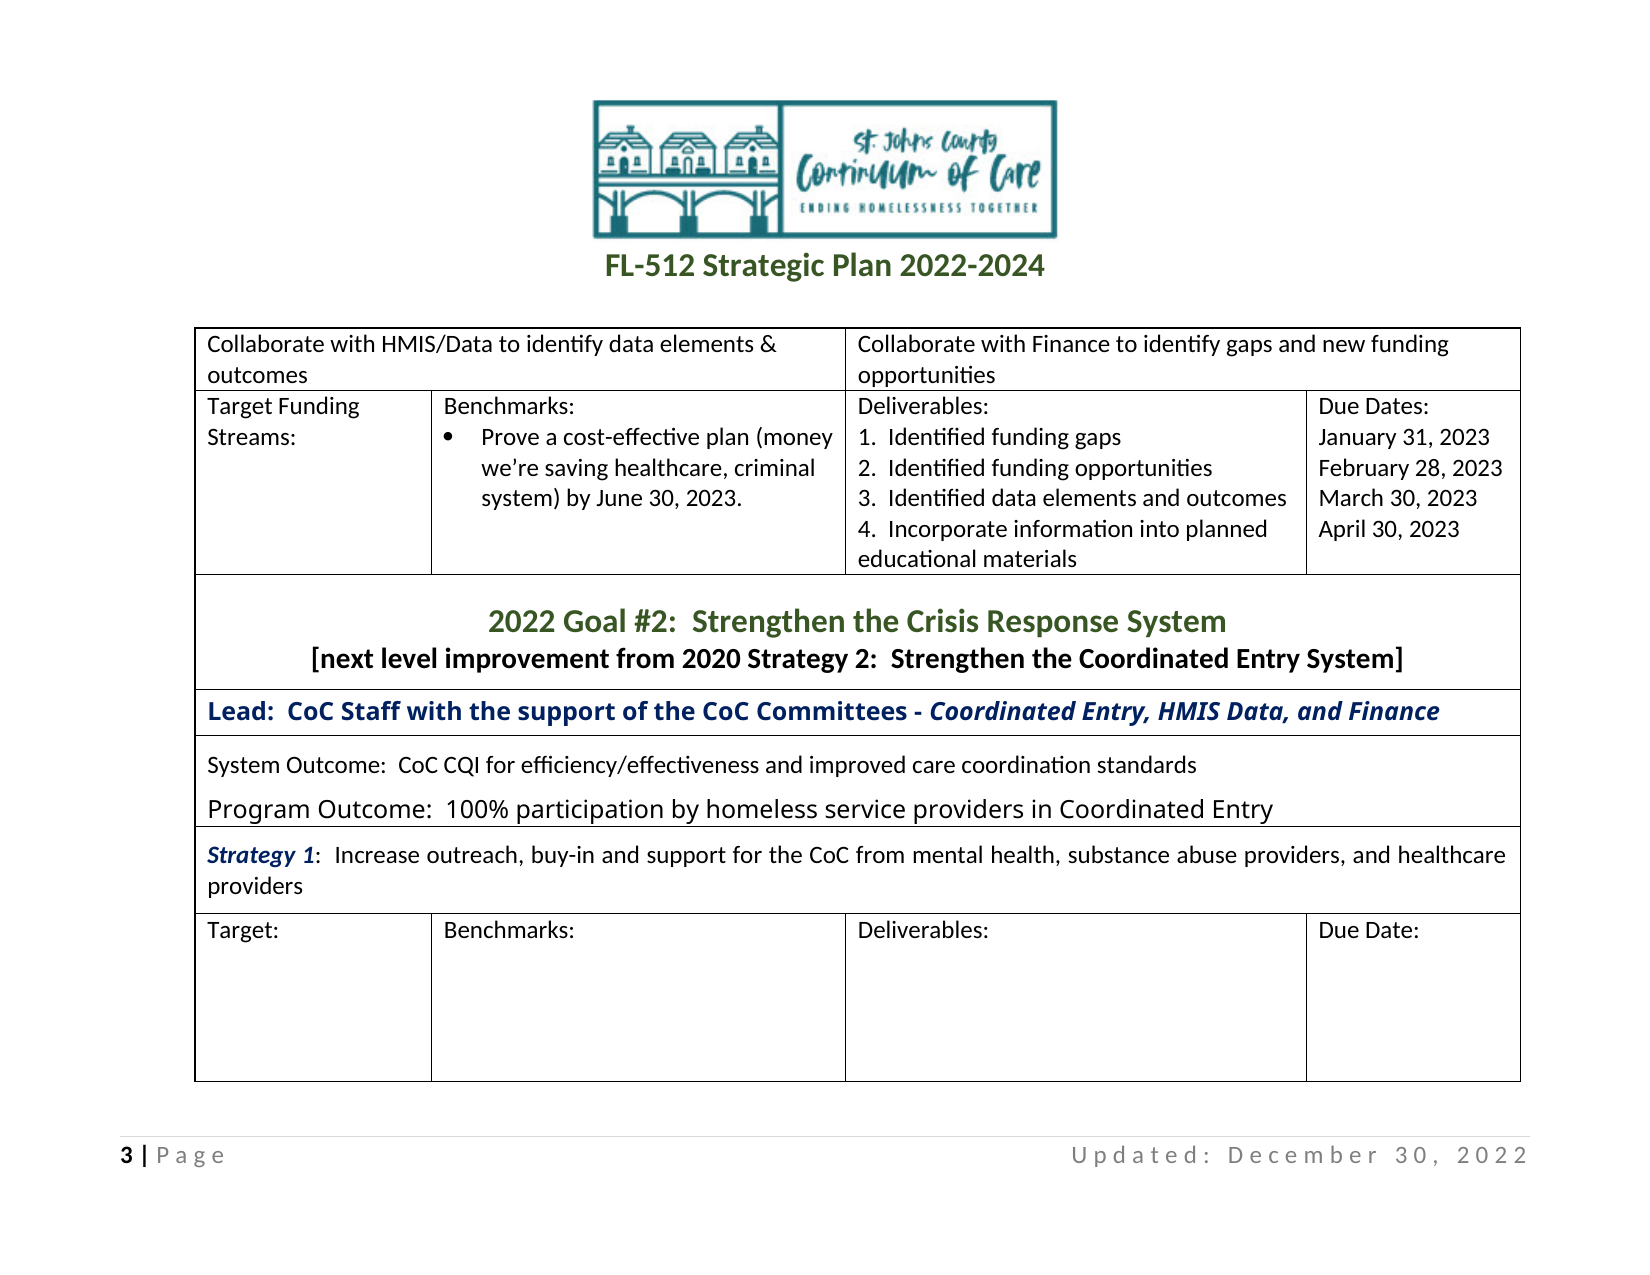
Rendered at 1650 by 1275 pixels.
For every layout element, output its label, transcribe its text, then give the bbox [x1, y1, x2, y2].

table_cell Cost Benefit Effectiveness Focus Collaborate with HMIS/Data to identify data elements & outcomes [196, 329, 845, 389]
table_cell Target Funding Streams: [196, 391, 431, 574]
table_cell Due Dates: January 31, 2023 February 28, 2023 March 30, 2023 April 30, 2023 [1307, 391, 1520, 574]
table_cell 2022 Goal #2: Strengthen the Crisis Response System [next level improvement from 2020 Strategy 2: Strengthen the Coordinated Entry System] [196, 575, 1520, 689]
table_cell Target: Mental health providers and staff Substance use providers and staff [196, 914, 431, 1081]
table_cell System Outcome: CoC CQI for efficiency/effectiveness and improved care coordination standards Program Outcome: 100% participation by homeless service providers in Coordinated Entry [196, 736, 1520, 826]
picture [591, 100, 1059, 244]
table_cell Lead: CoC Staff with the support of the CoC Committees - Coordinated Entry, HMIS Data, and Finance [196, 690, 1520, 735]
table_cell Benchmarks: Prove a cost-effective plan (money we’re saving healthcare, criminal system) by June 30, 2023. [432, 391, 845, 574]
table_cell Due Date: May 1, 2023 [1307, 914, 1520, 1081]
table_cell Strategy 1: Increase outreach, buy-in and support for the CoC from mental health, substance abuse providers, and healthcare providers [196, 827, 1520, 913]
table_cell Funding Analysis Focus Collaborate with Finance to identify gaps and new funding opportunities [846, 329, 1520, 389]
table_cell Deliverables: 1. Identified funding gaps 2. Identified funding opportunities 3. Identified data elements and outcomes 4. Incorporate information into planned educational materials [846, 391, 1306, 574]
